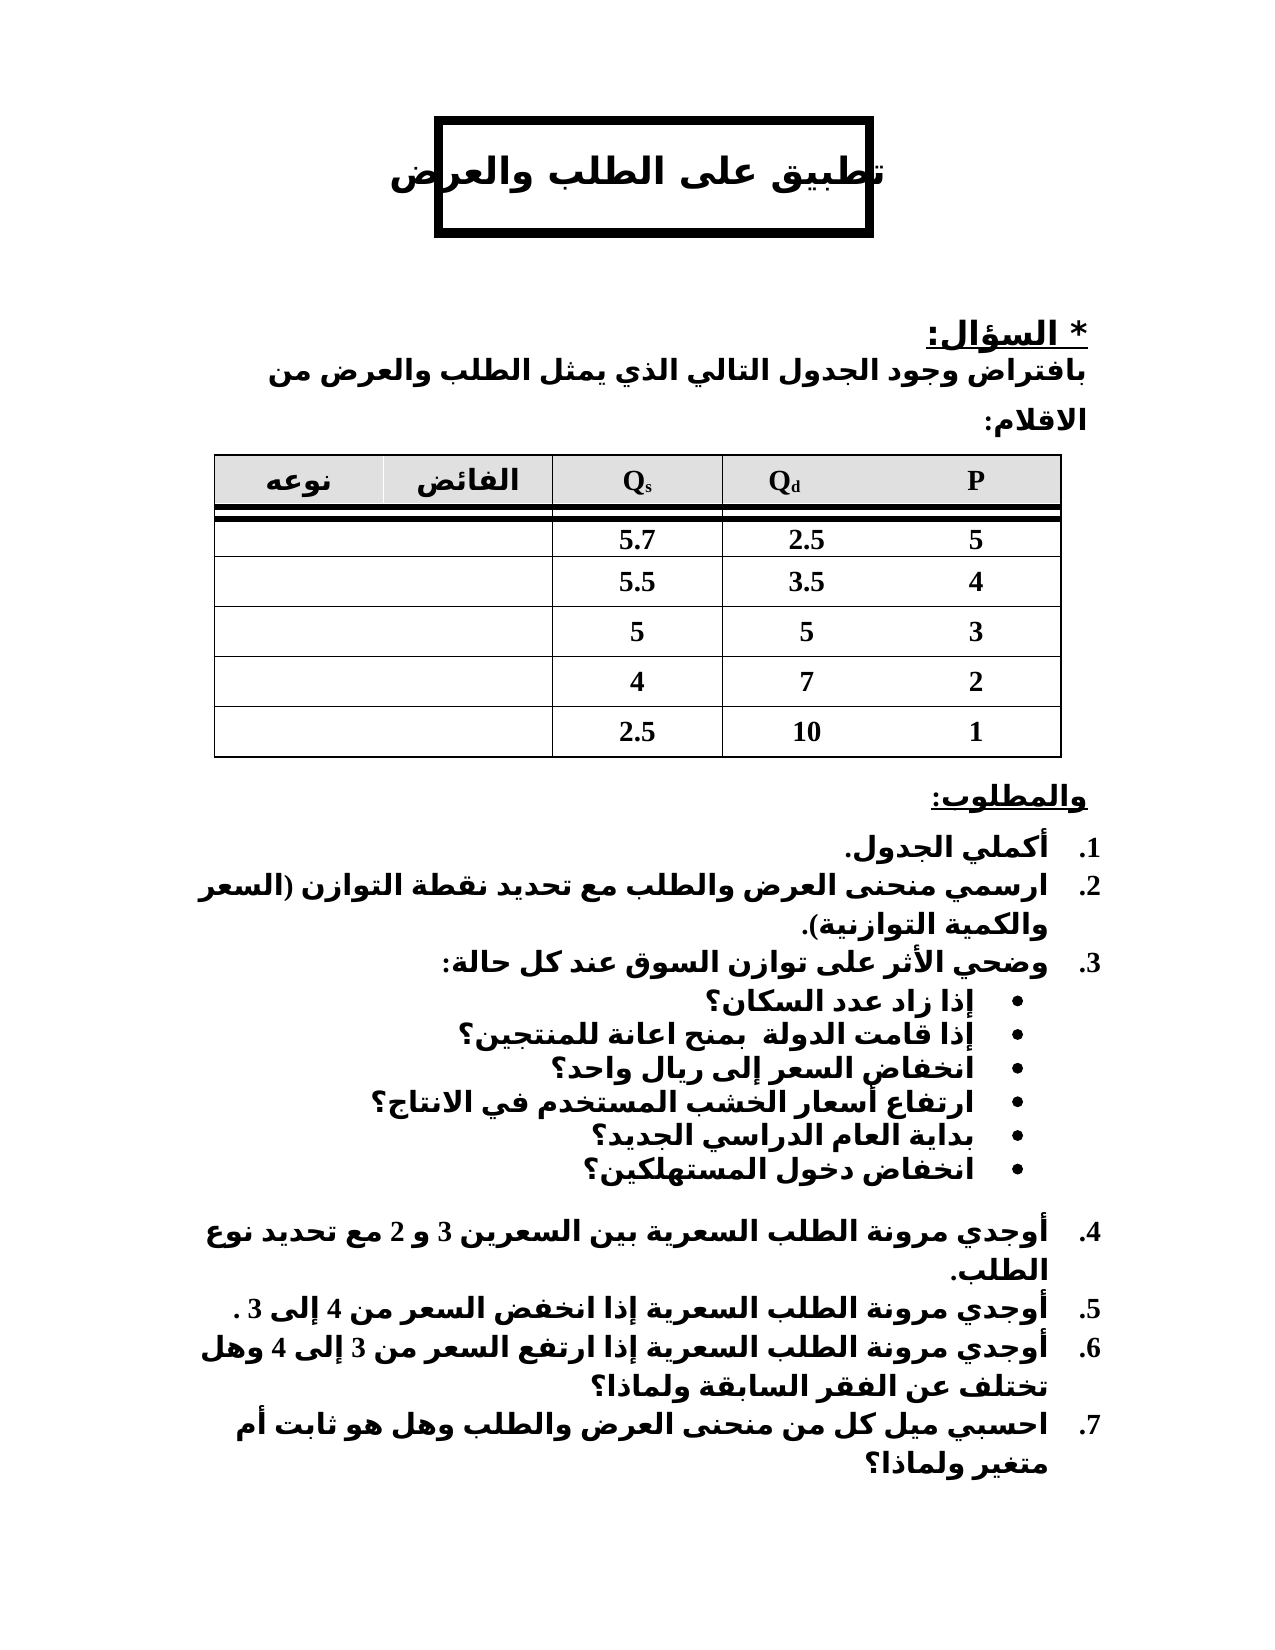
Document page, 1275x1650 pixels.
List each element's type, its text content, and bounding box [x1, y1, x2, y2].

table_cell [215, 522, 383, 556]
table_cell 5 [553, 607, 722, 656]
table_cell [215, 510, 383, 516]
table_cell 5 [723, 607, 892, 656]
table_cell 5.7 [553, 522, 722, 556]
table_cell [215, 657, 383, 706]
table_cell 2.5 [553, 707, 722, 756]
subtitle وضحي الأثر على توازن السوق عند كل حالة: [187, 945, 1079, 979]
table_cell 3.5 [723, 557, 892, 606]
table_cell 4 [892, 557, 1060, 606]
list انخفاض دخول المستهلكين؟ [187, 1152, 1012, 1186]
text * السؤال: [187, 314, 1087, 353]
list أكملي الجدول. [187, 830, 1079, 863]
list ارتفاع أسعار الخشب المستخدم في الانتاج؟ [187, 1085, 1012, 1118]
table_cell 3 [892, 607, 1060, 656]
table_cell [384, 522, 552, 556]
table_cell [384, 657, 552, 706]
table_cell 4 [553, 657, 722, 706]
table_cell 5.5 [553, 557, 722, 606]
table_header نوعه [215, 456, 383, 503]
table_header P [892, 456, 1060, 503]
list إذا زاد عدد السكان؟ [187, 984, 1012, 1017]
table_cell 10 [723, 707, 892, 756]
table_header Qs [553, 456, 722, 503]
table_cell [215, 557, 383, 606]
table_cell [384, 607, 552, 656]
table_cell 5 [892, 522, 1060, 556]
text بافتراض وجود الجدول التالي الذي يمثل الطلب والعرض من الاقلام: [187, 353, 1087, 437]
list ارسمي منحنى العرض والطلب مع تحديد نقطة التوازن (السعر والكمية التوازنية). [187, 868, 1079, 940]
table_header Qd [723, 456, 892, 503]
list إذا قامت الدولة بمنح اعانة للمنتجين؟ [187, 1017, 1012, 1051]
table_cell [384, 557, 552, 606]
table_header الفائض [384, 456, 552, 503]
list بداية العام الدراسي الجديد؟ [187, 1118, 1012, 1152]
list أوجدي مرونة الطلب السعرية إذا ارتفع السعر من 3 إلى 4 وهل تختلف عن الفقر السابقة ولماذا؟ [187, 1330, 1079, 1402]
list احسبي ميل كل من منحنى العرض والطلب وهل هو ثابت أم متغير ولماذا؟ [187, 1407, 1079, 1479]
subtitle أوجدي مرونة الطلب السعرية إذا انخفض السعر من 4 إلى 3 . [187, 1292, 1079, 1325]
table_cell 7 [723, 657, 892, 706]
text والمطلوب: [187, 779, 1087, 813]
table_cell [215, 707, 383, 756]
subtitle أوجدي مرونة الطلب السعرية بين السعرين 3 و 2 مع تحديد نوع الطلب. [187, 1214, 1079, 1287]
table_cell 2.5 [723, 522, 892, 556]
text تطبيق على الطلب والعرض [187, 150, 1087, 194]
table_cell 2 [892, 657, 1060, 706]
list انخفاض السعر إلى ريال واحد؟ [187, 1051, 1012, 1085]
table_cell [384, 510, 552, 516]
table_cell 1 [892, 707, 1060, 756]
table_cell [215, 607, 383, 656]
table_cell [384, 707, 552, 756]
